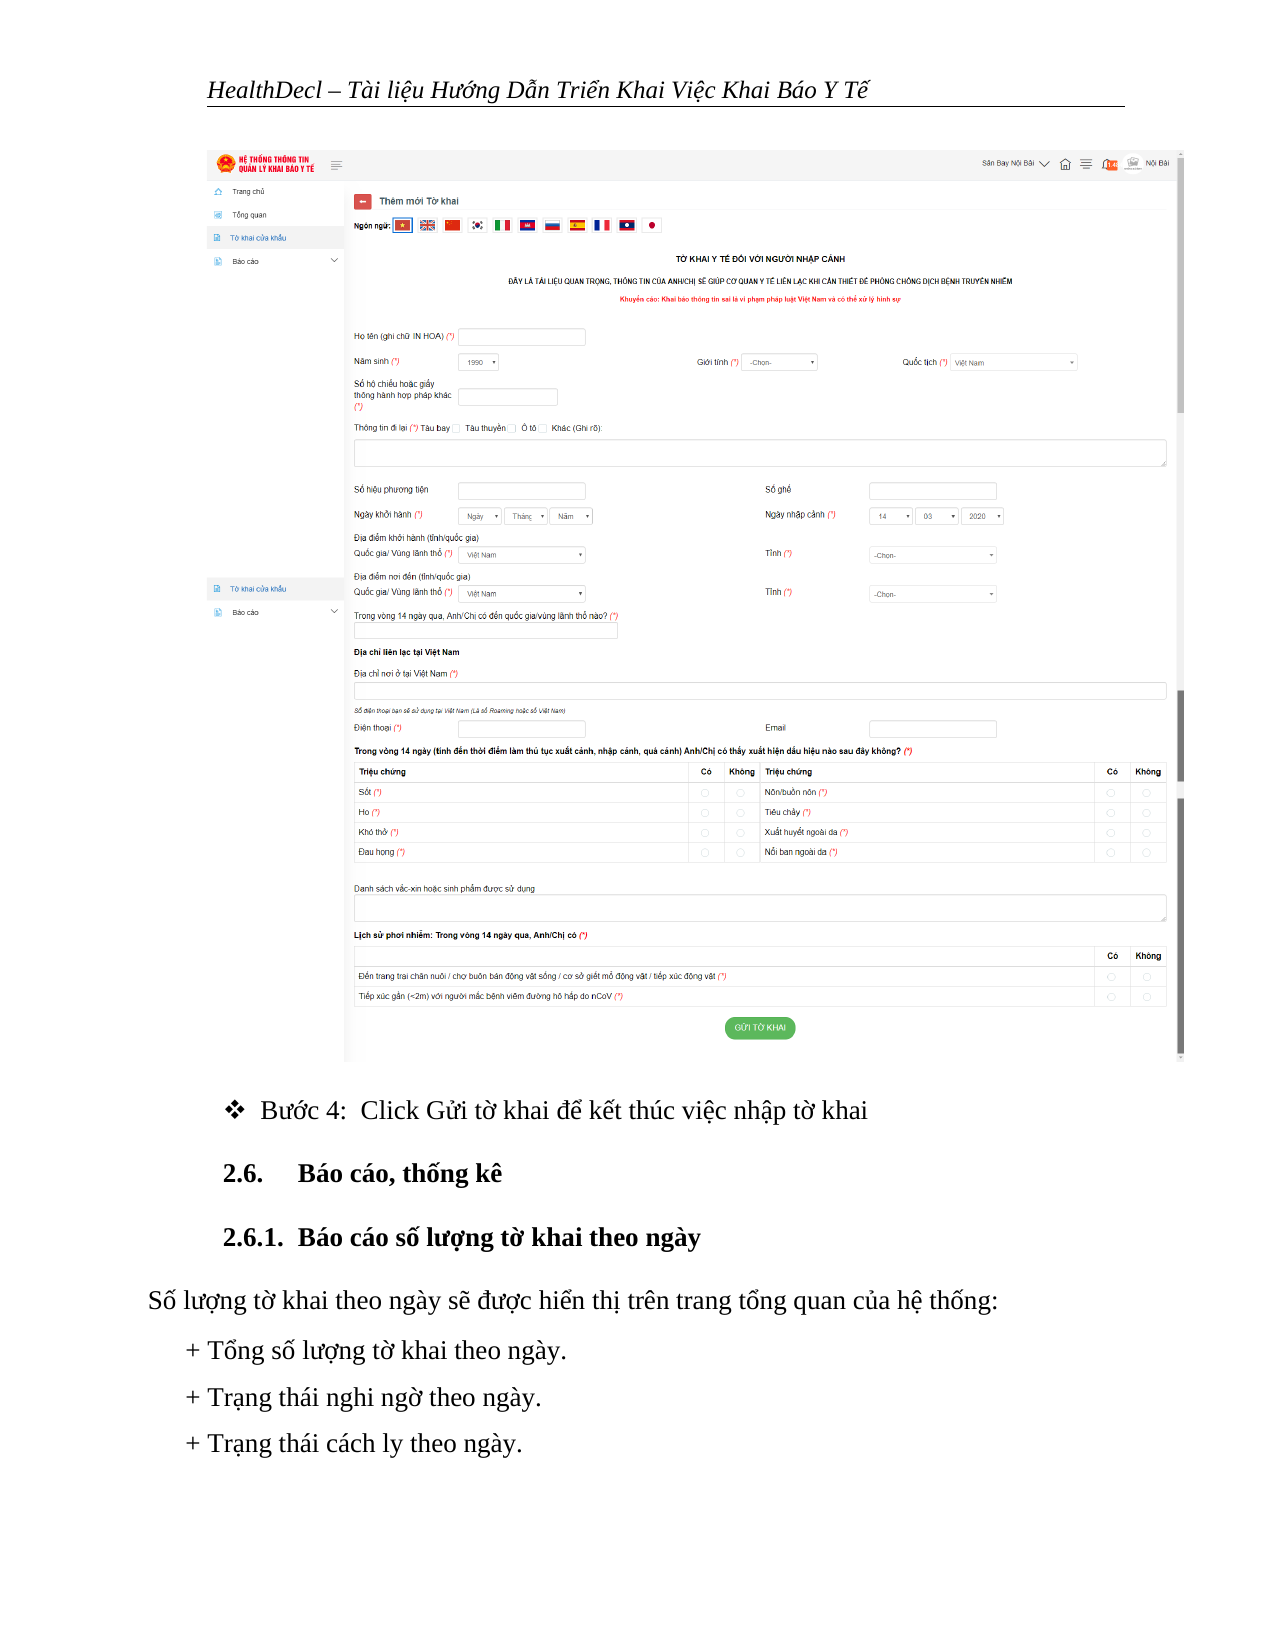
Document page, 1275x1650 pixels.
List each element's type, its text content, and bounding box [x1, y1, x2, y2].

list Bước 4: Click Gửi tờ khai để kết thúc việc nhập tờ khai [223, 1094, 1125, 1125]
text Báo cáo số lượng tờ khai theo ngày [223, 1221, 1125, 1252]
list + Trạng thái nghi ngờ theo ngày. [185, 1381, 1125, 1412]
picture [206, 150, 1184, 1062]
list + Tổng số lượng tờ khai theo ngày. [185, 1334, 1125, 1365]
list + Trạng thái cách ly theo ngày. [185, 1428, 1125, 1459]
text Số lượng tờ khai theo ngày sẽ được hiển thị trên trang tổng quan của hệ thống: [148, 1284, 1125, 1315]
text Báo cáo, thống kê [223, 1157, 1125, 1188]
